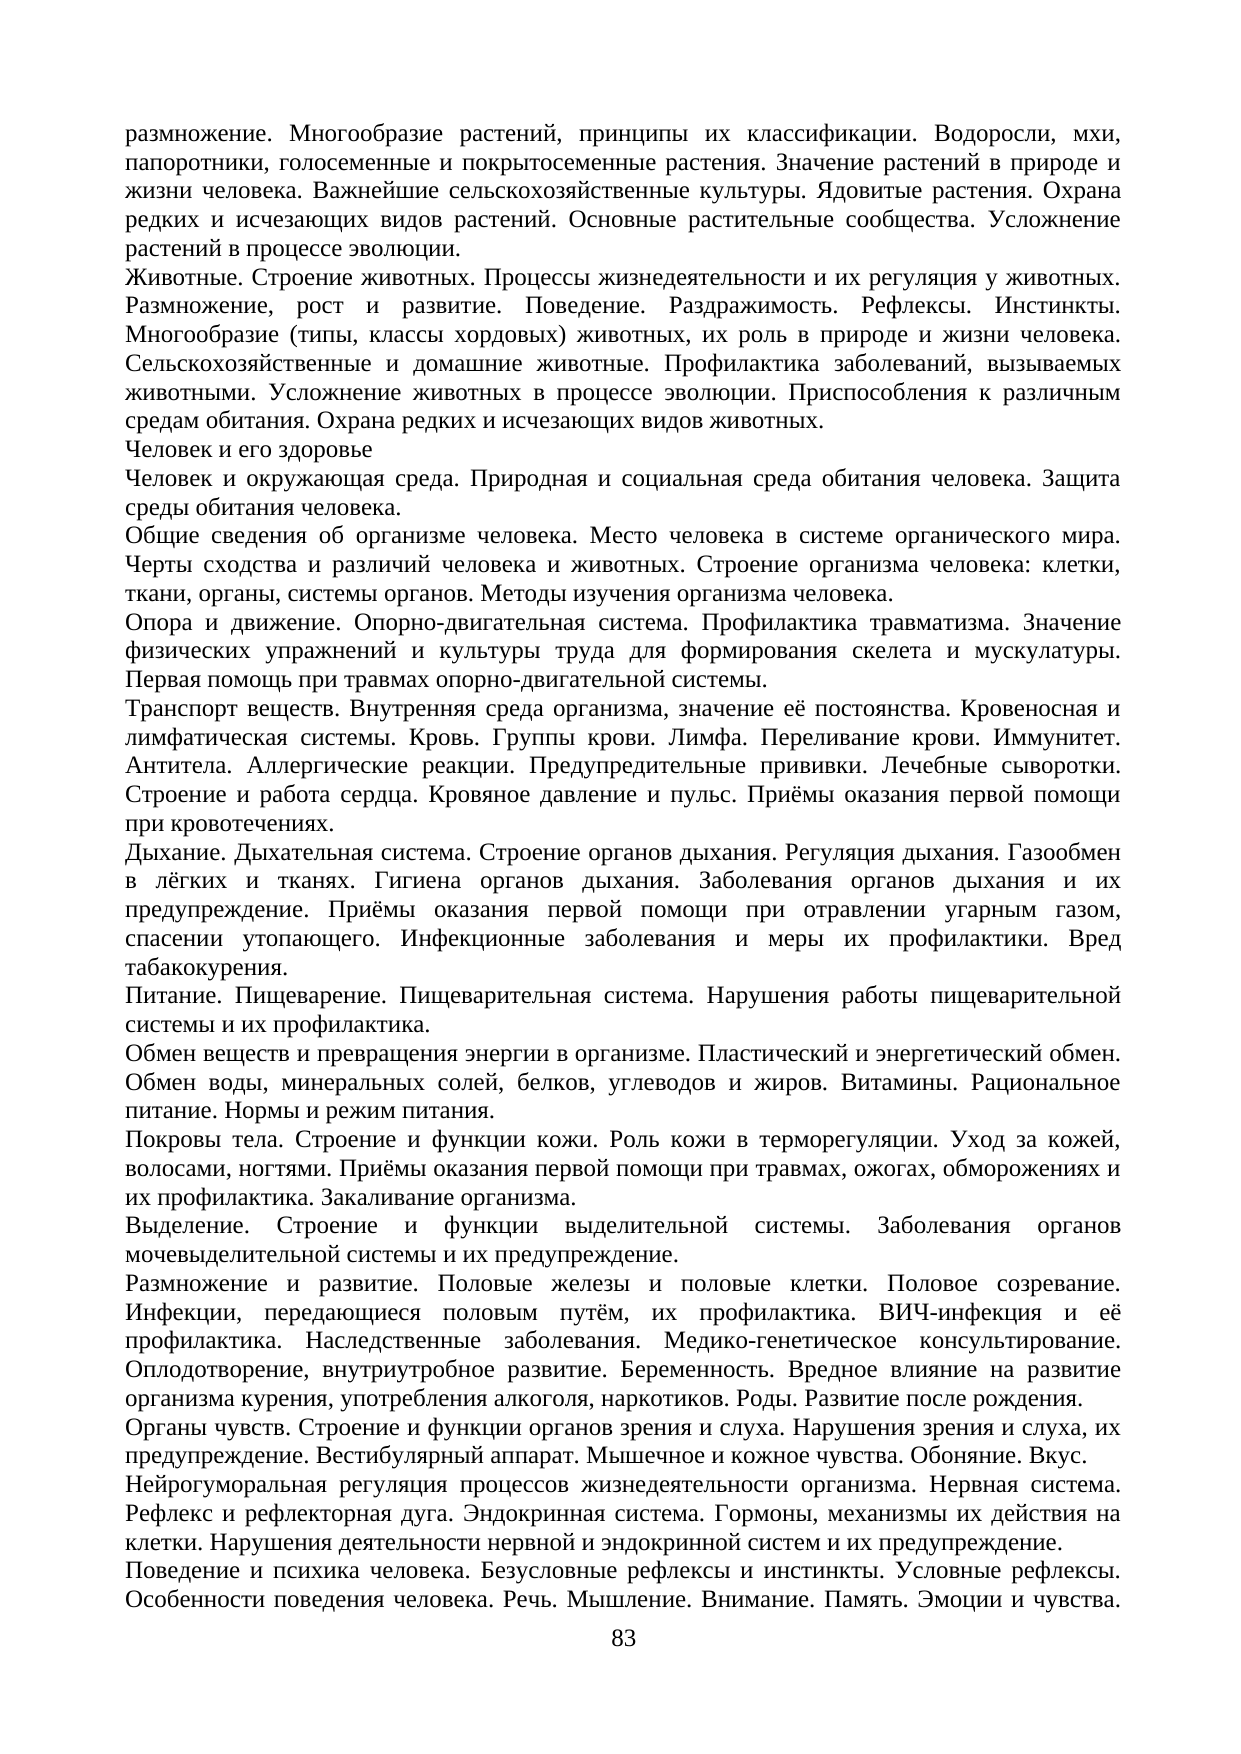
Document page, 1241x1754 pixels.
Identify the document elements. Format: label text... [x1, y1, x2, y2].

text Человек и его здоровье [125, 434, 1122, 463]
text Дыхание. Дыхательная система. Строение органов дыхания. Регуляция дыхания. Газообмен в лёгких и тканях. Гигиена органов дыхания. Заболевания органов дыхания и их предупреждение. Приёмы оказания первой помощи при отравлении угарным газом, спасении утопающего. Инфекционные заболевания и меры их профилактики. Вред табакокурения. [125, 837, 1122, 981]
text Выделение. Строение и функции выделительной системы. Заболевания органов мочевыделительной системы и их предупреждение. [125, 1211, 1122, 1268]
text Животные. Строение животных. Процессы жизнедеятельности и их регуляция у животных. Размножение, рост и развитие. Поведение. Раздражимость. Рефлексы. Инстинкты. Многообразие (типы, классы хордовых) животных, их роль в природе и жизни человека. Сельскохозяйственные и домашние животные. Профилактика заболеваний, вызываемых животными. Усложнение животных в процессе эволюции. Приспособления к различным средам обитания. Охрана редких и исчезающих видов животных. [125, 262, 1122, 434]
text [125, 118, 1122, 262]
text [125, 1556, 1122, 1613]
text Органы чувств. Строение и функции органов зрения и слуха. Нарушения зрения и слуха, их предупреждение. Вестибулярный аппарат. Мышечное и кожное чувства. Обоняние. Вкус. [125, 1412, 1122, 1469]
text Человек и окружающая среда. Природная и социальная среда обитания человека. Защита среды обитания человека. [125, 463, 1122, 521]
text Нейрогуморальная регуляция процессов жизнедеятельности организма. Нервная система. Рефлекс и рефлекторная дуга. Эндокринная система. Гормоны, механизмы их действия на клетки. Нарушения деятельности нервной и эндокринной систем и их предупреждение. [125, 1469, 1122, 1556]
text Размножение и развитие. Половые железы и половые клетки. Половое созревание. Инфекции, передающиеся половым путём, их профилактика. ВИЧ-инфекция и её профилактика. Наследственные заболевания. Медико-генетическое консультирование. Оплодотворение, внутриутробное развитие. Беременность. Вредное влияние на развитие организма курения, употребления алкоголя, наркотиков. Роды. Развитие после рождения. [125, 1268, 1122, 1412]
text Общие сведения об организме человека. Место человека в системе органического мира. Черты сходства и различий человека и животных. Строение организма человека: клетки, ткани, органы, системы органов. Методы изучения организма человека. [125, 521, 1122, 607]
text Обмен веществ и превращения энергии в организме. Пластический и энергетический обмен. Обмен воды, минеральных солей, белков, углеводов и жиров. Витамины. Рациональное питание. Нормы и режим питания. [125, 1038, 1122, 1124]
text Покровы тела. Строение и функции кожи. Роль кожи в терморегуляции. Уход за кожей, волосами, ногтями. Приёмы оказания первой помощи при травмах, ожогах, обморожениях и их профилактика. Закаливание организма. [125, 1124, 1122, 1211]
text Транспорт веществ. Внутренняя среда организма, значение её постоянства. Кровеносная и лимфатическая системы. Кровь. Группы крови. Лимфа. Переливание крови. Иммунитет. Антитела. Аллергические реакции. Предупредительные прививки. Лечебные сыворотки. Строение и работа сердца. Кровяное давление и пульс. Приёмы оказания первой помощи при кровотечениях. [125, 693, 1122, 837]
text Опора и движение. Опорно-двигательная система. Профилактика травматизма. Значение физических упражнений и культуры труда для формирования скелета и мускулатуры. Первая помощь при травмах опорно-двигательной системы. [125, 607, 1122, 693]
text Питание. Пищеварение. Пищеварительная система. Нарушения работы пищеварительной системы и их профилактика. [125, 981, 1122, 1038]
